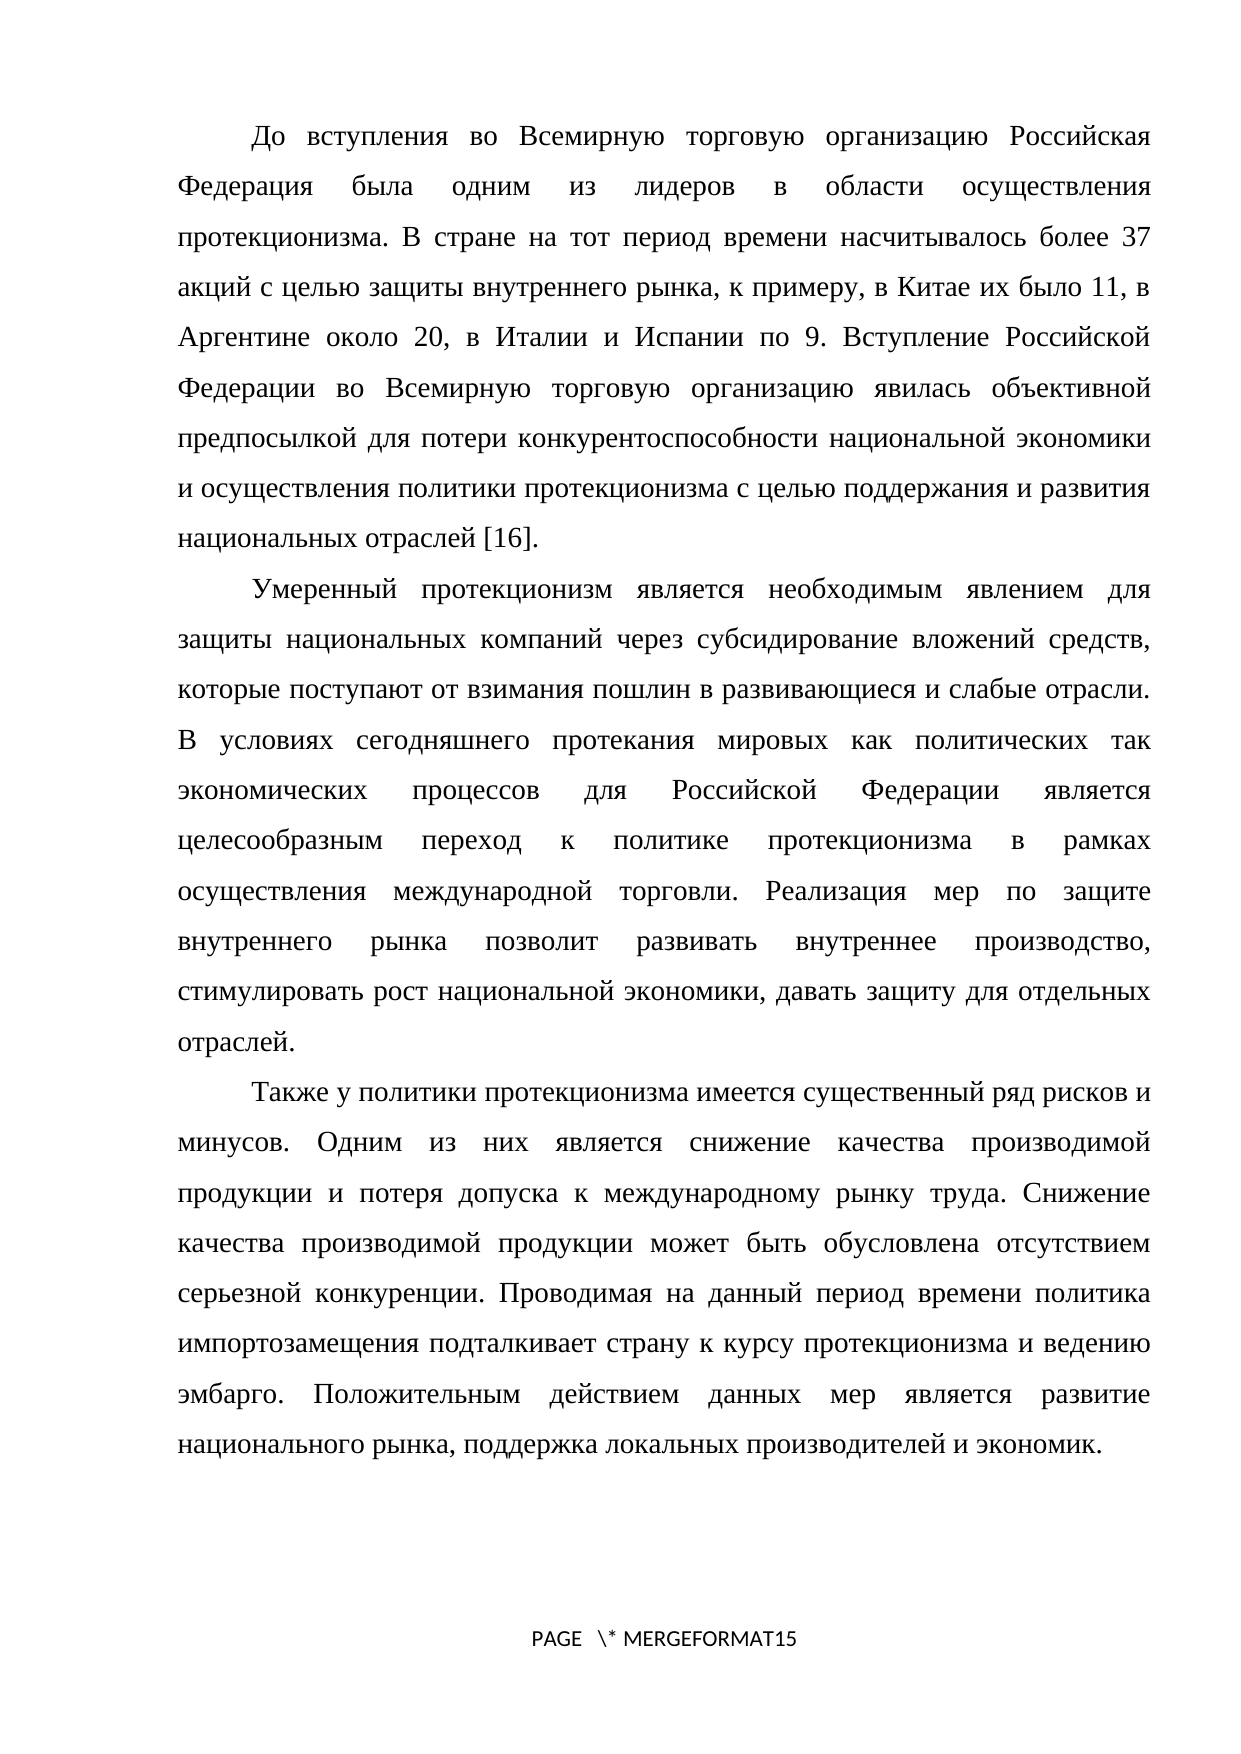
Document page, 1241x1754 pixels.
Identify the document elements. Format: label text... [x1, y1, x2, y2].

text Умеренный протекционизм является необходимым явлением для защиты национальных компаний через субсидирование вложений средств, которые поступают от взимания пошлин в развивающиеся и слабые отрасли. В условиях сегодняшнего протекания мировых как политических так экономических процессов для Российской Федерации является целесообразным переход к политике протекционизма в рамках осуществления международной торговли. Реализация мер по защите внутреннего рынка позволит развивать внутреннее производство, стимулировать рост национальной экономики, давать защиту для отдельных отраслей. [177, 571, 1152, 1057]
text Также у политики протекционизма имеется существенный ряд рисков и минусов. Одним из них является снижение качества производимой продукции и потеря допуска к международному рынку труда. Снижение качества производимой продукции может быть обусловлена отсутствием серьезной конкуренции. Проводимая на данный период времени политика импортозамещения подталкивает страну к курсу протекционизма и ведению эмбарго. Положительным действием данных мер является развитие национального рынка, поддержка локальных производителей и экономик. [177, 1074, 1152, 1460]
text До вступления во Всемирную торговую организацию Российская Федерация была одним из лидеров в области осуществления протекционизма. В стране на тот период времени насчитывалось более 37 акций с целью защиты внутреннего рынка, к примеру, в Китае их было 11, в Аргентине около 20, в Италии и Испании по 9. Вступление Российской Федерации во Всемирную торговую организацию явилась объективной предпосылкой для потери конкурентоспособности национальной экономики и осуществления политики протекционизма с целью поддержания и развития национальных отраслей [16]. [177, 118, 1152, 554]
